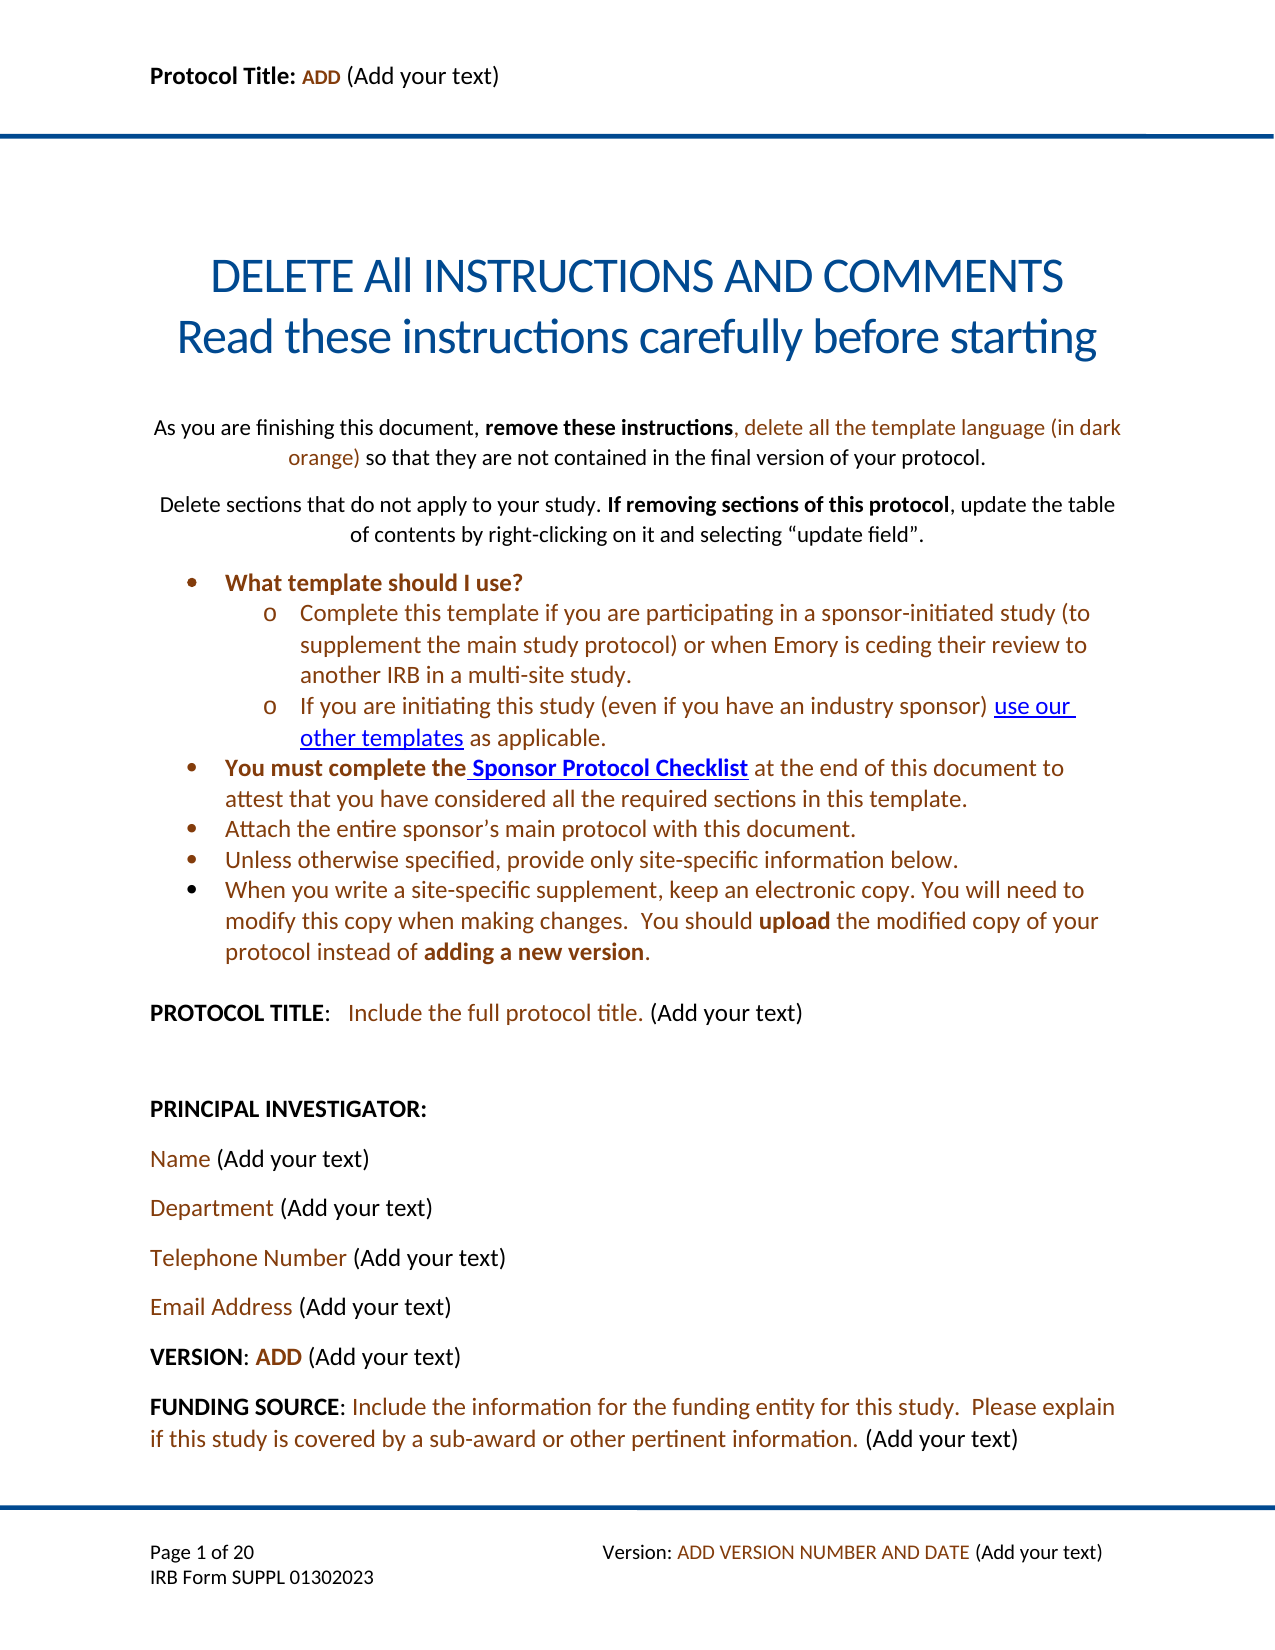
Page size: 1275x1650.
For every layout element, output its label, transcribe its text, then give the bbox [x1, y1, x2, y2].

list Attach the entire sponsor’s main protocol with this document. [187, 813, 1125, 844]
text Delete sections that do not apply to your study. If removing sections of this protocol, update the table of contents by right-clicking on it and selecting “update field”. [150, 490, 1125, 548]
text Department (Add your text) [150, 1192, 1125, 1223]
text PRINCIPAL INVESTIGATOR: [150, 1093, 1125, 1124]
list Complete this template if you are participating in a sponsor-initiated study (to supplement the main study protocol) or when Emory is ceding their review to another IRB in a multi-site study. [262, 597, 1125, 690]
text Telephone Number (Add your text) [150, 1242, 1125, 1272]
text FUNDING SOURCE: Include the information for the funding entity for this study. Please explain if this study is covered by a sub-award or other pertinent information. (Add your text) [150, 1391, 1125, 1454]
list When you write a site-specific supplement, keep an electronic copy. You will need to modify this copy when making changes. You should upload the modified copy of your protocol instead of adding a new version. [187, 874, 1125, 966]
text VERSION: ADD (Add your text) [150, 1341, 1125, 1372]
list If you are initiating this study (even if you have an industry sponsor) use our other templates as applicable. [262, 690, 1125, 752]
title DELETE All INSTRUCTIONS AND COMMENTS [150, 244, 1125, 305]
text PROTOCOL TITLE: Include the full protocol title. (Add your text) [150, 997, 1125, 1027]
title Read these instructions carefully before starting [150, 305, 1125, 366]
text Email Address (Add your text) [150, 1291, 1125, 1322]
text Name (Add your text) [150, 1143, 1125, 1173]
list Unless otherwise specified, provide only site-specific information below. [187, 844, 1125, 874]
list You must complete the Sponsor Protocol Checklist at the end of this document to attest that you have considered all the required sections in this template. [187, 752, 1125, 813]
text As you are finishing this document, remove these instructions, delete all the template language (in dark orange) so that they are not contained in the final version of your protocol. [150, 413, 1125, 471]
list What template should I use? [187, 567, 1125, 597]
